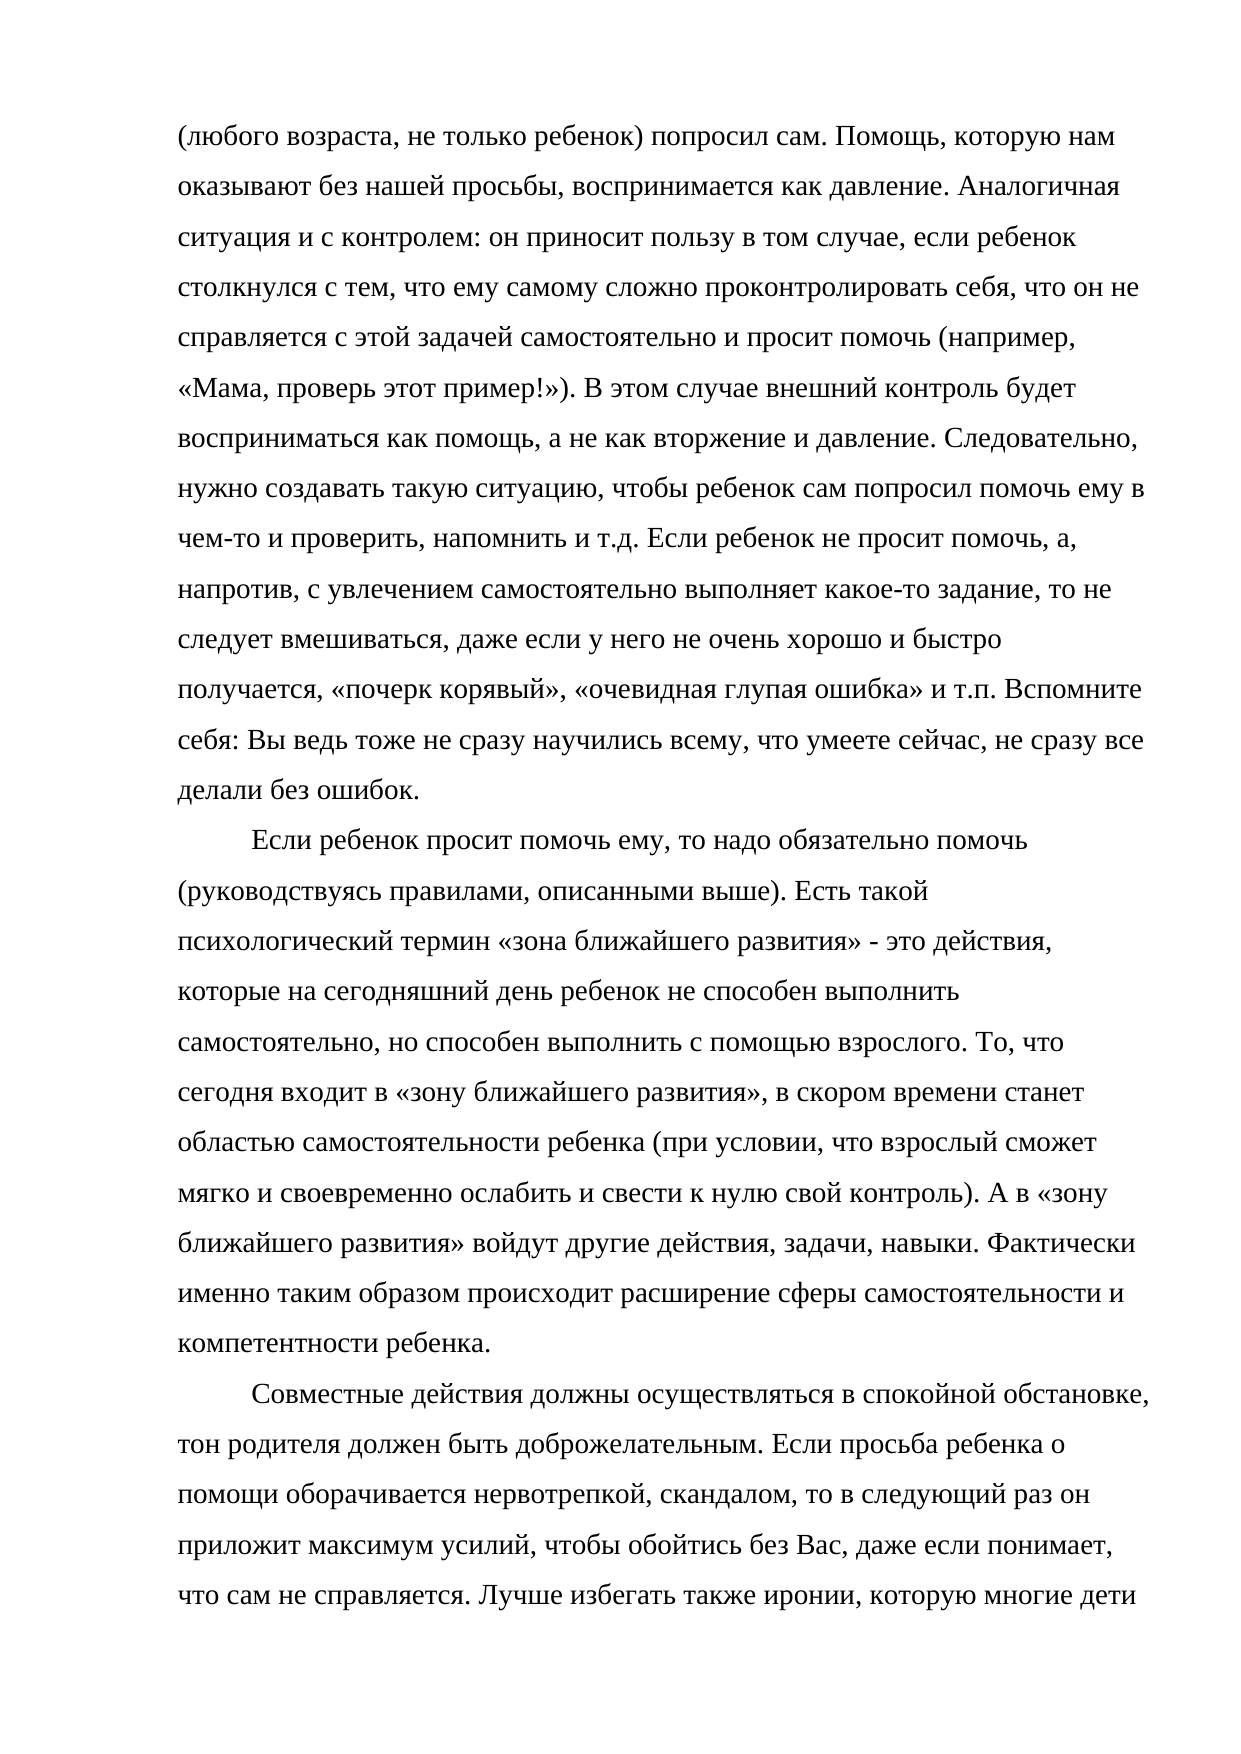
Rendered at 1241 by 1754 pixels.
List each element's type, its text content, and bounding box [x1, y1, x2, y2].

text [177, 118, 1152, 806]
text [177, 1376, 1152, 1611]
text Если ребенок просит помочь ему, то надо обязательно помочь (руководствуясь правилами, описанными выше). Есть такой психологический термин «зона ближайшего развития» - это действия, которые на сегодняшний день ребенок не способен выполнить самостоятельно, но способен выполнить с помощью взрослого. То, что сегодня входит в «зону ближайшего развития», в скором времени станет областью самостоятельности ребенка (при условии, что взрослый сможет мягко и своевременно ослабить и свести к нулю свой контроль). А в «зону ближайшего развития» войдут другие действия, задачи, навыки. Фактически именно таким образом происходит расширение сферы самостоятельности и компетентности ребенка. [177, 822, 1152, 1359]
